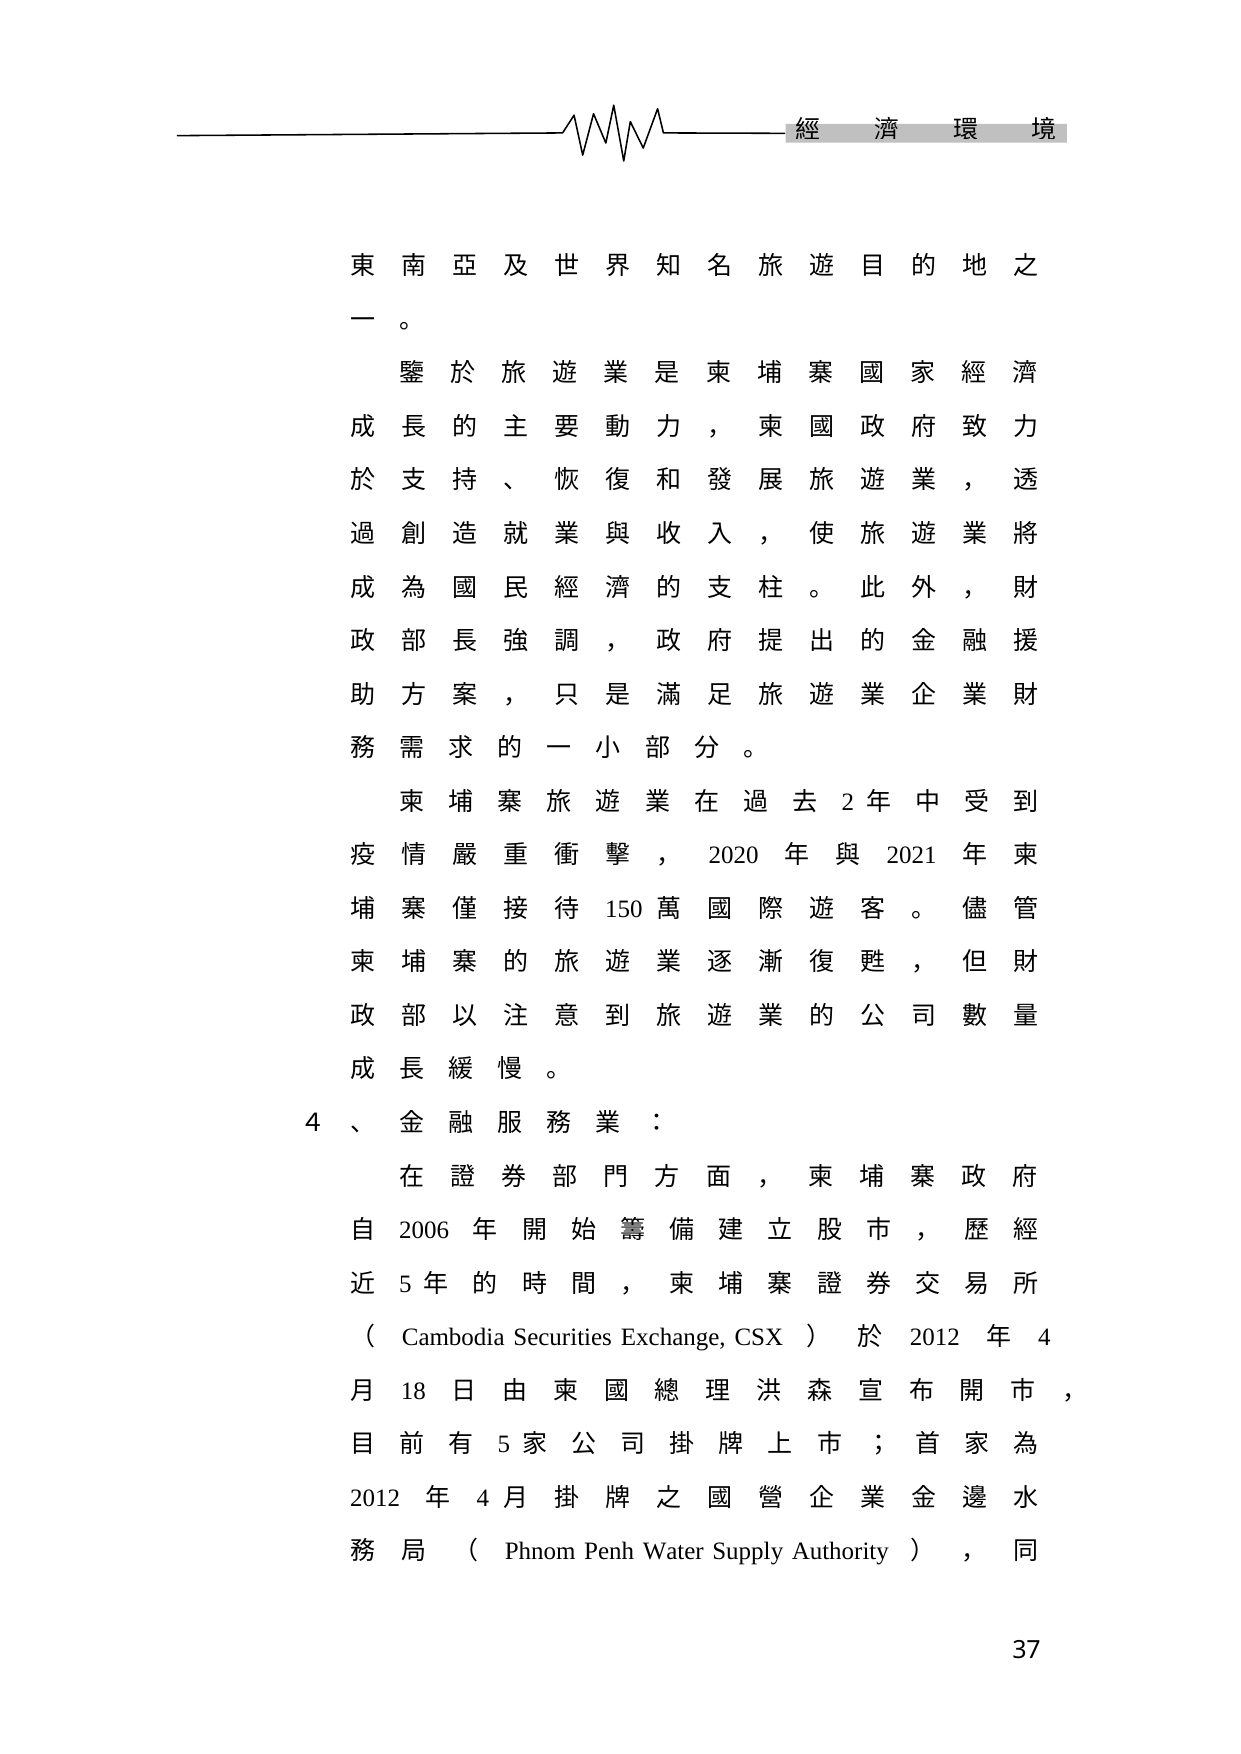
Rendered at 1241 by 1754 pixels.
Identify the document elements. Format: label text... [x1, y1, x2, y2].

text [325, 1147, 1063, 1576]
text ４、金融服務業： [276, 1094, 1063, 1147]
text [325, 237, 1063, 344]
text 柬埔寨旅遊業在過去2年中受到疫情嚴重衝擊，2020年與2021年柬埔寨僅接待150萬國際遊客。儘管柬埔寨的旅遊業逐漸復甦，但財政部以注意到旅遊業的公司數量成長緩慢。 [325, 773, 1063, 1094]
text 鑒於旅遊業是柬埔寨國家經濟成長的主要動力，柬國政府致力於支持、恢復和發展旅遊業，透過創造就業與收入，使旅遊業將成為國民經濟的支柱。此外，財政部長強調，政府提出的金融援助方案，只是滿足旅遊業企業財務需求的一小部分。 [325, 344, 1063, 773]
